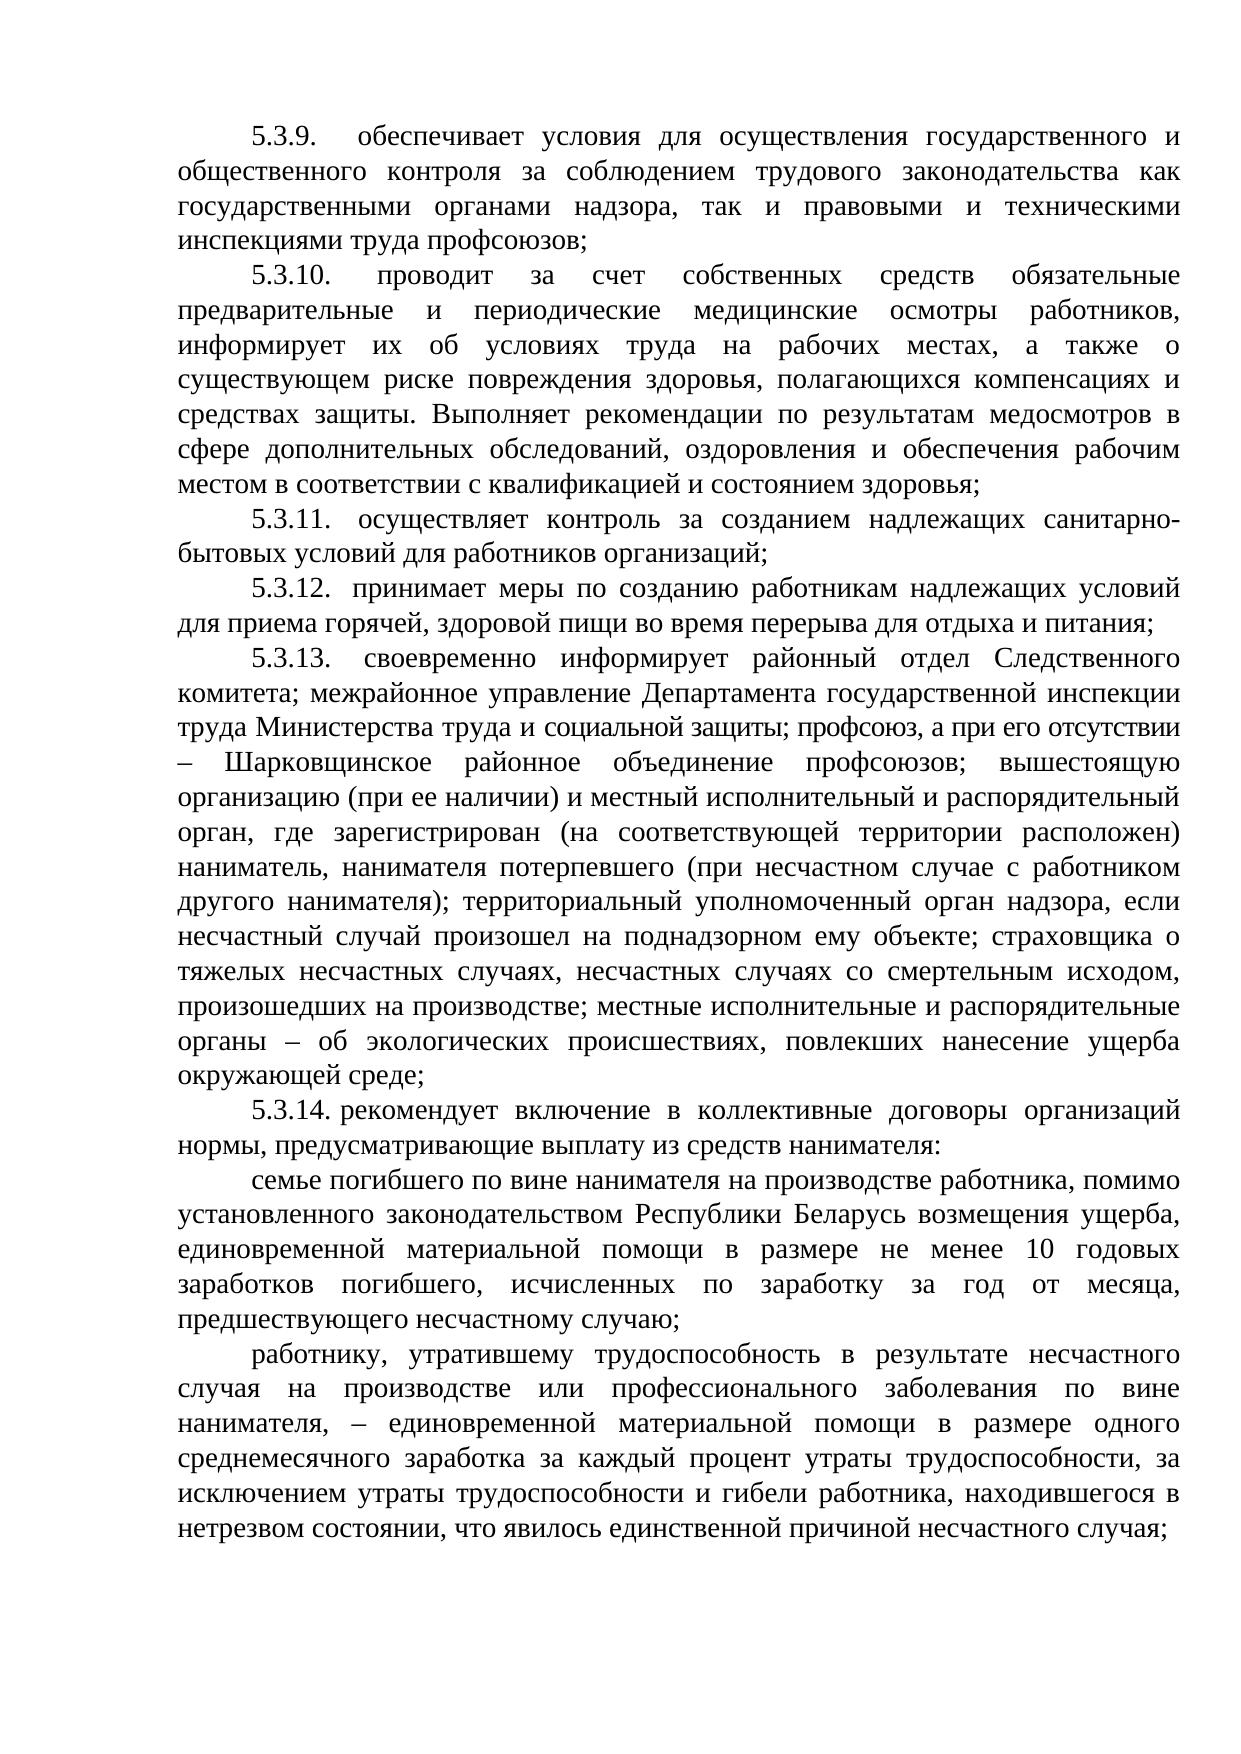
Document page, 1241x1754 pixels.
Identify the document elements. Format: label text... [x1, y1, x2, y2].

text работнику, утратившему трудоспособность в результате несчастного случая на производстве или профессионального заболевания по вине нанимателя, – единовременной материальной помощи в размере одного среднемесячного заработка за каждый процент утраты трудоспособности, за исключением утраты трудоспособности и гибели работника, находившегося в нетрезвом состоянии, что явилось единственной причиной несчастного случая; [177, 1336, 1181, 1543]
text семье погибшего по вине нанимателя на производстве работника, помимо установленного законодательством Республики Беларусь возмещения ущерба, единовременной материальной помощи в размере не менее 10 годовых заработков погибшего, исчисленных по заработку за год от месяца, предшествующего несчастному случаю; [177, 1162, 1181, 1334]
list осуществляет контроль за созданием надлежащих санитарно-бытовых условий для работников организаций; [177, 501, 1181, 569]
list принимает меры по созданию работникам надлежащих условий для приема горячей, здоровой пищи во время перерыва для отдыха и питания; [177, 570, 1181, 639]
list обеспечивает условия для осуществления государственного и общественного контроля за соблюдением трудового законодательства как государственными органами надзора, так и правовыми и техническими инспекциями труда профсоюзов; [177, 118, 1181, 256]
list проводит за счет собственных средств обязательные предварительные и периодические медицинские осмотры работников, информирует их об условиях труда на рабочих местах, а также о существующем риске повреждения здоровья, полагающихся компенсациях и средствах защиты. Выполняет рекомендации по результатам медосмотров в сфере дополнительных обследований, оздоровления и обеспечения рабочим местом в соответствии с квалификацией и состоянием здоровья; [177, 257, 1181, 499]
list своевременно информирует районный отдел Следственного комитета; межрайонное управление Департамента государственной инспекции труда Министерства труда и социальной защиты; профсоюз, а при его отсутствии – Шарковщинское районное объединение профсоюзов; вышестоящую организацию (при ее наличии) и местный исполнительный и распорядительный орган, где зарегистрирован (на соответствующей территории расположен) наниматель, нанимателя потерпевшего (при несчастном случае с работником другого нанимателя); территориальный уполномоченный орган надзора, если несчастный случай произошел на поднадзорном ему объекте; страховщика о тяжелых несчастных случаях, несчастных случаях со смертельным исходом, произошедших на производстве; местные исполнительные и распорядительные органы – об экологических происшествиях, повлекших нанесение ущерба окружающей среде; [177, 640, 1181, 1091]
list рекомендует включение в коллективные договоры организаций нормы, предусматривающие выплату из средств нанимателя: [177, 1092, 1181, 1161]
